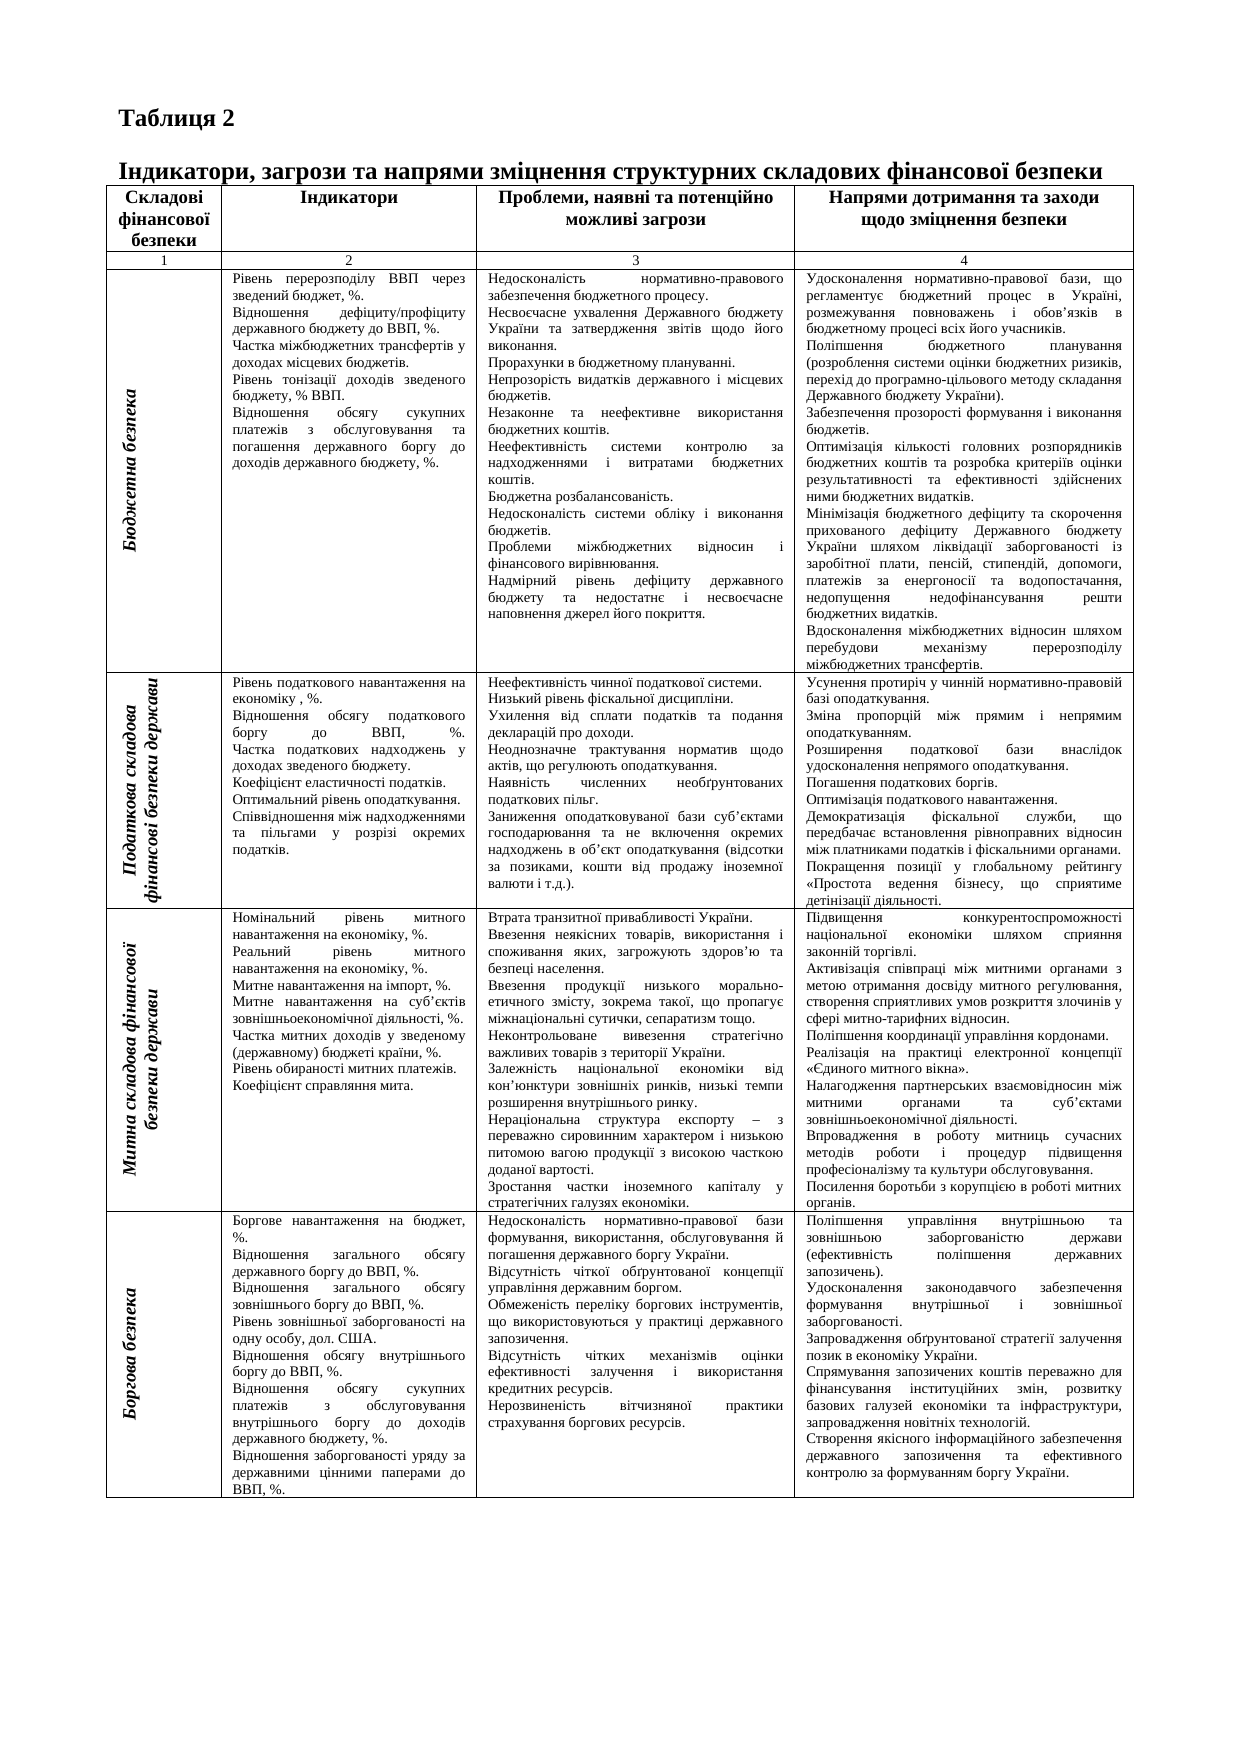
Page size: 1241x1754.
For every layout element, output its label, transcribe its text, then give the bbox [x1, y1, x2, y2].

table_cell Митна складова фінансової безпеки держави [107, 909, 221, 1211]
table_header Індикатори [222, 186, 476, 251]
table_cell Поліпшення управління внутрішньою та зовнішньою заборгованістю держави (ефективність поліпшення державних запозичень). Удосконалення законодавчого забезпечення формування внутрішньої і зовнішньої заборгованості. Запровадження обґрунтованої стратегії залучення позик в економіку України. Спрямування запозичених коштів переважно для фінансування інституційних змін, розвитку базових галузей економіки та інфраструктури, запровадження новітніх технологій. Створення якісного інформаційного забезпечення державного запозичення та ефективного контролю за формуванням боргу України. [795, 1212, 1133, 1497]
table_cell Рівень перерозподілу ВВП через зведений бюджет, %. Відношення дефіциту/профіциту державного бюджету до ВВП, %. Частка міжбюджетних трансфертів у доходах місцевих бюджетів. Рівень тонізації доходів зведеного бюджету, % ВВП. Відношення обсягу сукупних платежів з обслуговування та погашення державного боргу до доходів державного бюджету, %. [222, 270, 476, 672]
table_header Складові фінансової безпеки [107, 186, 221, 251]
table_cell Бюджетна безпека [107, 270, 221, 672]
table_cell Боргова безпека [107, 1212, 221, 1497]
table_cell 3 [477, 252, 794, 269]
table_cell Боргове навантаження на бюджет, %. Відношення загального обсягу державного боргу до ВВП, %. Відношення загального обсягу зовнішнього боргу до ВВП, %. Рівень зовнішньої заборгованості на одну особу, дол. США. Відношення обсягу внутрішнього боргу до ВВП, %. Відношення обсягу сукупних платежів з обслуговування внутрішнього боргу до доходів державного бюджету, %. Відношення заборгованості уряду за державними цінними паперами до ВВП, %. [222, 1212, 476, 1497]
table_cell Неефективність чинної податкової системи. Низький рівень фіскальної дисципліни. Ухилення від сплати податків та подання декларацій про доходи. Неоднозначне трактування норматив щодо актів, що регулюють оподаткування. Наявність численних необґрунтованих податкових пільг. Заниження оподатковуваної бази суб’єктами господарювання та не включення окремих надходжень в об’єкт оподаткування (відсотки за позиками, кошти від продажу іноземної валюти і т.д.). [477, 673, 794, 908]
table_cell 1 [107, 252, 221, 269]
table_cell Недосконалість нормативно-правової бази формування, використання, обслуговування й погашення державного боргу України. Відсутність чіткої обґрунтованої концепції управління державним боргом. Обмеженість переліку боргових інструментів, що використовуються у практиці державного запозичення. Відсутність чітких механізмів оцінки ефективності залучення і використання кредитних ресурсів. Нерозвиненість вітчизняної практики страхування боргових ресурсів. [477, 1212, 794, 1497]
table_cell Номінальний рівень митного навантаження на економіку, %. Реальний рівень митного навантаження на економіку, %. Митне навантаження на імпорт, %. Митне навантаження на суб’єктів зовнішньоекономічної діяльності, %. Частка митних доходів у зведеному (державному) бюджеті країни, %. Рівень обираності митних платежів. Коефіцієнт справляння мита. [222, 909, 476, 1211]
table_cell Підвищення конкурентоспроможності національної економіки шляхом сприяння законній торгівлі. Активізація співпраці між митними органами з метою отримання досвіду митного регулювання, створення сприятливих умов розкриття злочинів у сфері митно-тарифних відносин. Поліпшення координації управління кордонами. Реалізація на практиці електронної концепції «Єдиного митного вікна». Налагодження партнерських взаємовідносин між митними органами та суб’єктами зовнішньоекономічної діяльності. Впровадження в роботу митниць сучасних методів роботи і процедур підвищення професіоналізму та культури обслуговування. Посилення боротьби з корупцією в роботі митних органів. [795, 909, 1133, 1211]
table_cell Усунення протиріч у чинній нормативно-правовій базі оподаткування. Зміна пропорцій між прямим і непрямим оподаткуванням. Розширення податкової бази внаслідок удосконалення непрямого оподаткування. Погашення податкових боргів. Оптимізація податкового навантаження. Демократизація фіскальної служби, що передбачає встановлення рівноправних відносин між платниками податків і фіскальними органами. Покращення позиції у глобальному рейтингу «Простота ведення бізнесу, що сприятиме детінізації діяльності. [795, 673, 1133, 908]
text Індикатори, загрози та напрями зміцнення структурних складових фінансової безпеки [118, 156, 1122, 185]
table_header Проблеми, наявні та потенційно можливі загрози [477, 186, 794, 251]
table_header Напрями дотримання та заходи щодо зміцнення безпеки [795, 186, 1133, 251]
table_cell Рівень податкового навантаження на економіку , %. Відношення обсягу податкового боргу до ВВП, %. Частка податкових надходжень у доходах зведеного бюджету. Коефіцієнт еластичності податків. Оптимальний рівень оподаткування. Співвідношення між надходженнями та пільгами у розрізі окремих податків. [222, 673, 476, 908]
table_cell Податкова складова фінансові безпеки держави [107, 673, 221, 908]
table_cell 4 [795, 252, 1133, 269]
table_cell Втрата транзитної привабливості України. Ввезення неякісних товарів, використання і споживання яких, загрожують здоров’ю та безпеці населення. Ввезення продукції низького морально-етичного змісту, зокрема такої, що пропагує міжнаціональні сутички, сепаратизм тощо. Неконтрольоване вивезення стратегічно важливих товарів з території України. Залежність національної економіки від кон’юнктури зовнішніх ринків, низькі темпи розширення внутрішнього ринку. Нераціональна структура експорту – з переважно сировинним характером і низькою питомою вагою продукції з високою часткою доданої вартості. Зростання частки іноземного капіталу у стратегічних галузях економіки. [477, 909, 794, 1211]
table_cell Удосконалення нормативно-правової бази, що регламентує бюджетний процес в Україні, розмежування повноважень і обов’язків в бюджетному процесі всіх його учасників. Поліпшення бюджетного планування (розроблення системи оцінки бюджетних ризиків, перехід до програмно-цільового методу складання Державного бюджету України). Забезпечення прозорості формування і виконання бюджетів. Оптимізація кількості головних розпорядників бюджетних коштів та розробка критеріїв оцінки результативності та ефективності здійснених ними бюджетних видатків. Мінімізація бюджетного дефіциту та скорочення прихованого дефіциту Державного бюджету України шляхом ліквідації заборгованості із заробітної плати, пенсій, стипендій, допомоги, платежів за енергоносії та водопостачання, недопущення недофінансування решти бюджетних видатків. Вдосконалення міжбюджетних відносин шляхом перебудови механізму перерозподілу міжбюджетних трансфертів. [795, 270, 1133, 672]
table_cell Недосконалість нормативно-правового забезпечення бюджетного процесу. Несвоєчасне ухвалення Державного бюджету України та затвердження звітів щодо його виконання. Прорахунки в бюджетному плануванні. Непрозорість видатків державного і місцевих бюджетів. Незаконне та неефективне використання бюджетних коштів. Неефективність системи контролю за надходженнями і витратами бюджетних коштів. Бюджетна розбалансованість. Недосконалість системи обліку і виконання бюджетів. Проблеми міжбюджетних відносин і фінансового вирівнювання. Надмірний рівень дефіциту державного бюджету та недостатнє і несвоєчасне наповнення джерел його покриття. [477, 270, 794, 672]
table_cell 2 [222, 252, 476, 269]
